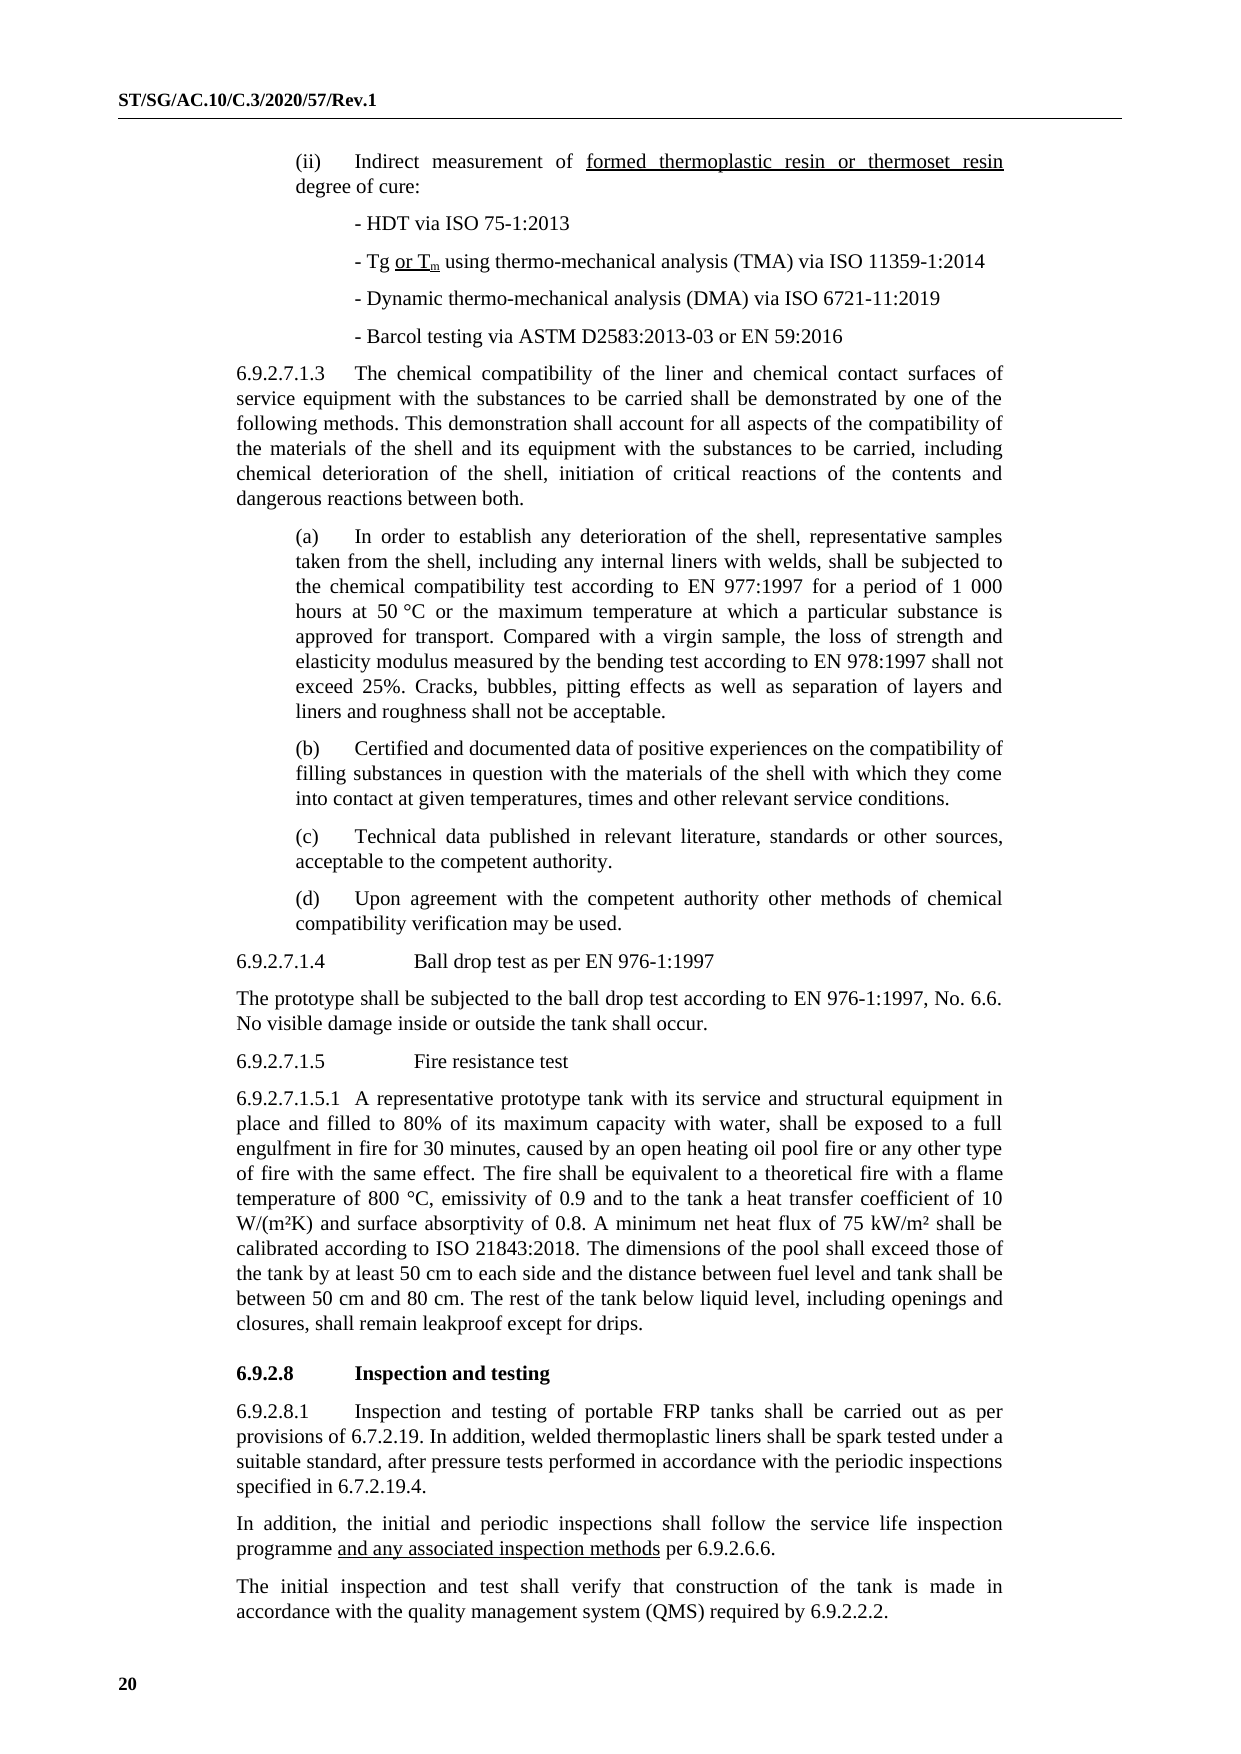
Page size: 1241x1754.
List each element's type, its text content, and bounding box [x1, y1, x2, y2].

text The prototype shall be subjected to the ball drop test according to EN 976-1:1997, No. 6.6. No visible damage inside or outside the tank shall occur. [236, 985, 1004, 1035]
text 6.9.2.8 Inspection and testing [118, 1360, 1004, 1385]
text (b) Certified and documented data of positive experiences on the compatibility of filling substances in question with the materials of the shell with which they come into contact at given temperatures, times and other relevant service conditions. [295, 735, 1004, 810]
text (d) Upon agreement with the competent authority other methods of chemical compatibility verification may be used. [295, 885, 1004, 935]
text 6.9.2.7.1.3 The chemical compatibility of the liner and chemical contact surfaces of service equipment with the substances to be carried shall be demonstrated by one of the following methods. This demonstration shall account for all aspects of the compatibility of the materials of the shell and its equipment with the substances to be carried, including chemical deterioration of the shell, initiation of critical reactions of the contents and dangerous reactions between both. [236, 360, 1004, 510]
text 6.9.2.7.1.5 Fire resistance test [236, 1048, 1004, 1073]
text (c) Technical data published in relevant literature, standards or other sources, acceptable to the competent authority. [295, 823, 1004, 873]
text (a) In order to establish any deterioration of the shell, representative samples taken from the shell, including any internal liners with welds, shall be subjected to the chemical compatibility test according to EN 977:1997 for a period of 1 000 hours at 50 °C or the maximum temperature at which a particular substance is approved for transport. Compared with a virgin sample, the loss of strength and elasticity modulus measured by the bending test according to EN 978:1997 shall not exceed 25%. Cracks, bubbles, pitting effects as well as separation of layers and liners and roughness shall not be acceptable. [295, 523, 1004, 723]
text - HDT via ISО 75-1:2013 [339, 210, 1004, 235]
text 6.9.2.7.1.4 Ball drop test as per EN 976-1:1997 [236, 948, 1004, 973]
text In addition, the initial and periodic inspections shall follow the service life inspection programme and any associated inspection methods per 6.9.2.6.6. [236, 1510, 1004, 1560]
text - Dynamic thermo-mechanical analysis (DMA) via ISO 6721-11:2019 [339, 285, 1004, 310]
text - Barcol testing via ASTM D2583:2013-03 or EN 59:2016 [339, 323, 1004, 348]
text The initial inspection and test shall verify that construction of the tank is made in accordance with the quality management system (QMS) required by 6.9.2.2.2. [236, 1573, 1004, 1623]
text 6.9.2.7.1.5.1 A representative prototype tank with its service and structural equipment in place and filled to 80% of its maximum capacity with water, shall be exposed to a full engulfment in fire for 30 minutes, caused by an open heating oil pool fire or any other type of fire with the same effect. The fire shall be equivalent to a theoretical fire with a flame temperature of 800 °C, emissivity of 0.9 and to the tank a heat transfer coefficient of 10 W/(m²K) and surface absorptivity of 0.8. A minimum net heat flux of 75 kW/m² shall be calibrated according to ISO 21843:2018. The dimensions of the pool shall exceed those of the tank by at least 50 cm to each side and the distance between fuel level and tank shall be between 50 cm and 80 cm. The rest of the tank below liquid level, including openings and closures, shall remain leakproof except for drips. [236, 1085, 1004, 1335]
text - Tg or Tm using thermo-mechanical analysis (TMA) via ISO 11359-1:2014 [354, 248, 1004, 273]
text 6.9.2.8.1 Inspection and testing of portable FRP tanks shall be carried out as per provisions of 6.7.2.19. In addition, welded thermoplastic liners shall be spark tested under a suitable standard, after pressure tests performed in accordance with the periodic inspections specified in 6.7.2.19.4. [236, 1398, 1004, 1498]
text (ii) Indirect measurement of formed thermoplastic resin or thermoset resin degree of cure: [295, 148, 1004, 198]
